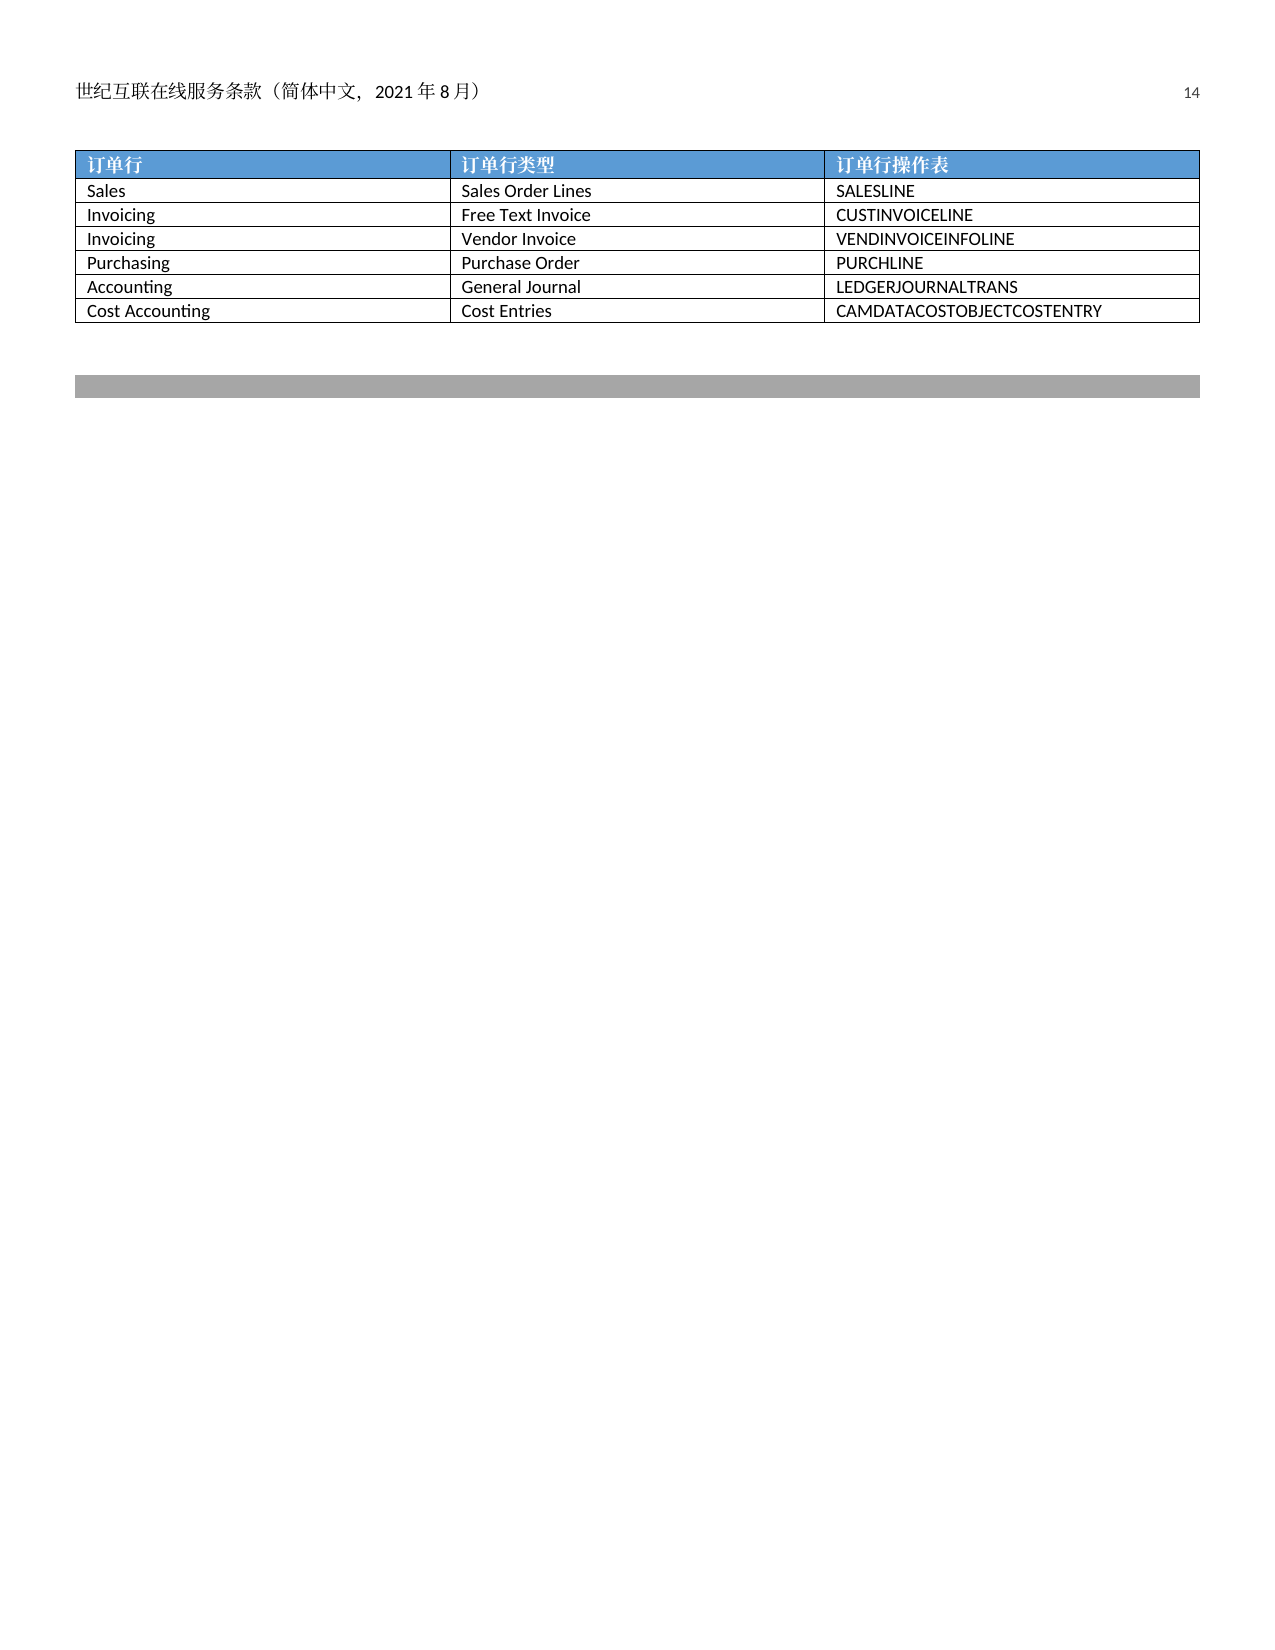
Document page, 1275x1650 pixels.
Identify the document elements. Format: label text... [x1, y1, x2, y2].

table_cell Sales Order Lines [451, 179, 824, 202]
table_cell Purchase Order [451, 251, 824, 274]
table_cell CUSTINVOICELINE [825, 203, 1199, 226]
table_cell General Journal [451, 275, 824, 298]
table_cell LEDGERJOURNALTRANS [825, 275, 1199, 298]
table_header 订单行 [76, 151, 450, 178]
table_cell Purchasing [76, 251, 450, 274]
table_cell Free Text Invoice [451, 203, 824, 226]
table_cell Vendor Invoice [451, 227, 824, 250]
table_cell Invoicing [76, 203, 450, 226]
table_cell Cost Accounting [76, 299, 450, 322]
table_cell Invoicing [76, 227, 450, 250]
table_cell Cost Entries [451, 299, 824, 322]
table_cell CAMDATACOSTOBJECTCOSTENTRY [825, 299, 1199, 322]
table_cell VENDINVOICEINFOLINE [825, 227, 1199, 250]
table_cell Sales [76, 179, 450, 202]
table_header 订单行操作表 [825, 151, 1199, 178]
table_header 订单行类型 [451, 151, 824, 178]
table_cell Accounting [76, 275, 450, 298]
table_cell PURCHLINE [825, 251, 1199, 274]
table_cell SALESLINE [825, 179, 1199, 202]
